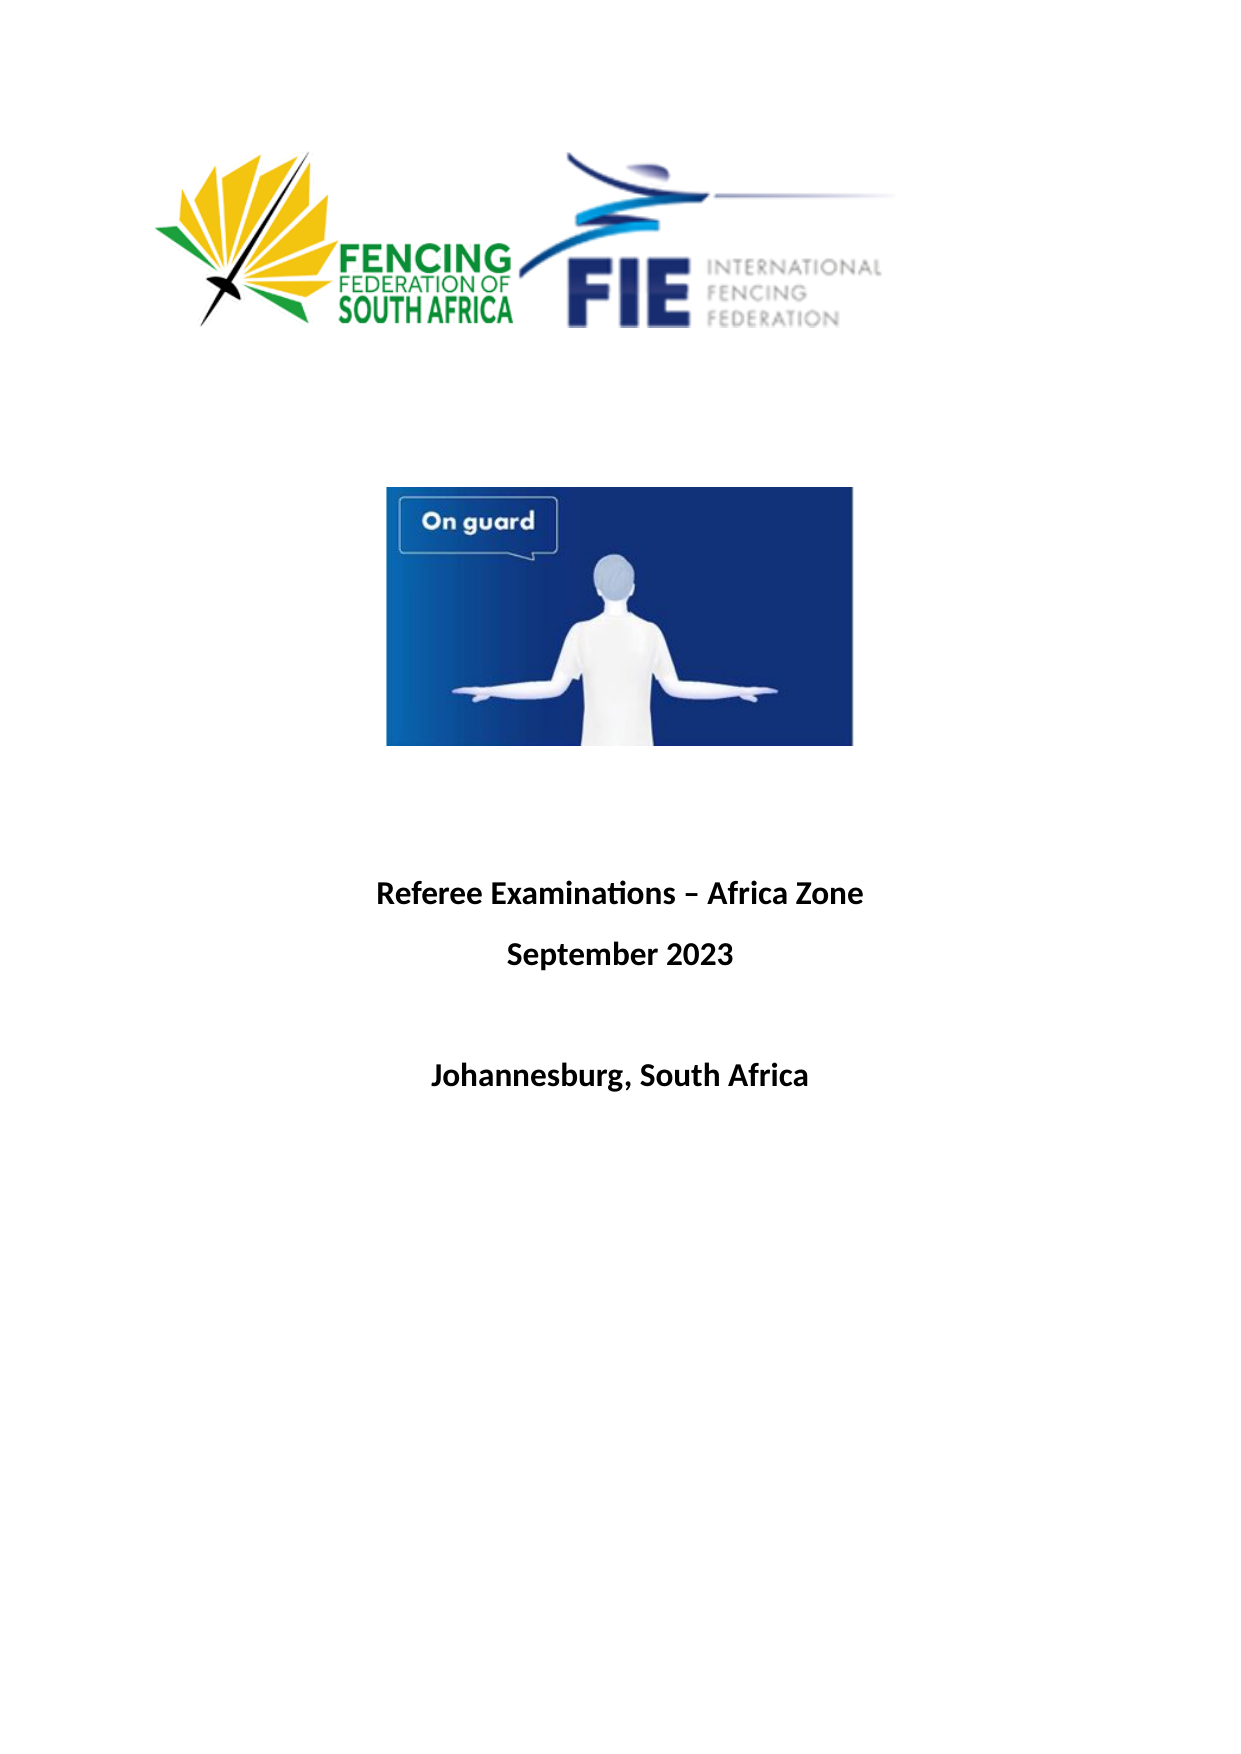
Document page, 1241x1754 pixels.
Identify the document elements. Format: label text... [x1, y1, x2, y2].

picture [386, 487, 854, 746]
picture [150, 150, 899, 328]
text Johannesburg, South Africa [150, 1054, 1090, 1095]
text Referee Examinations – Africa Zone [150, 872, 1090, 913]
text September 2023 [150, 933, 1090, 973]
